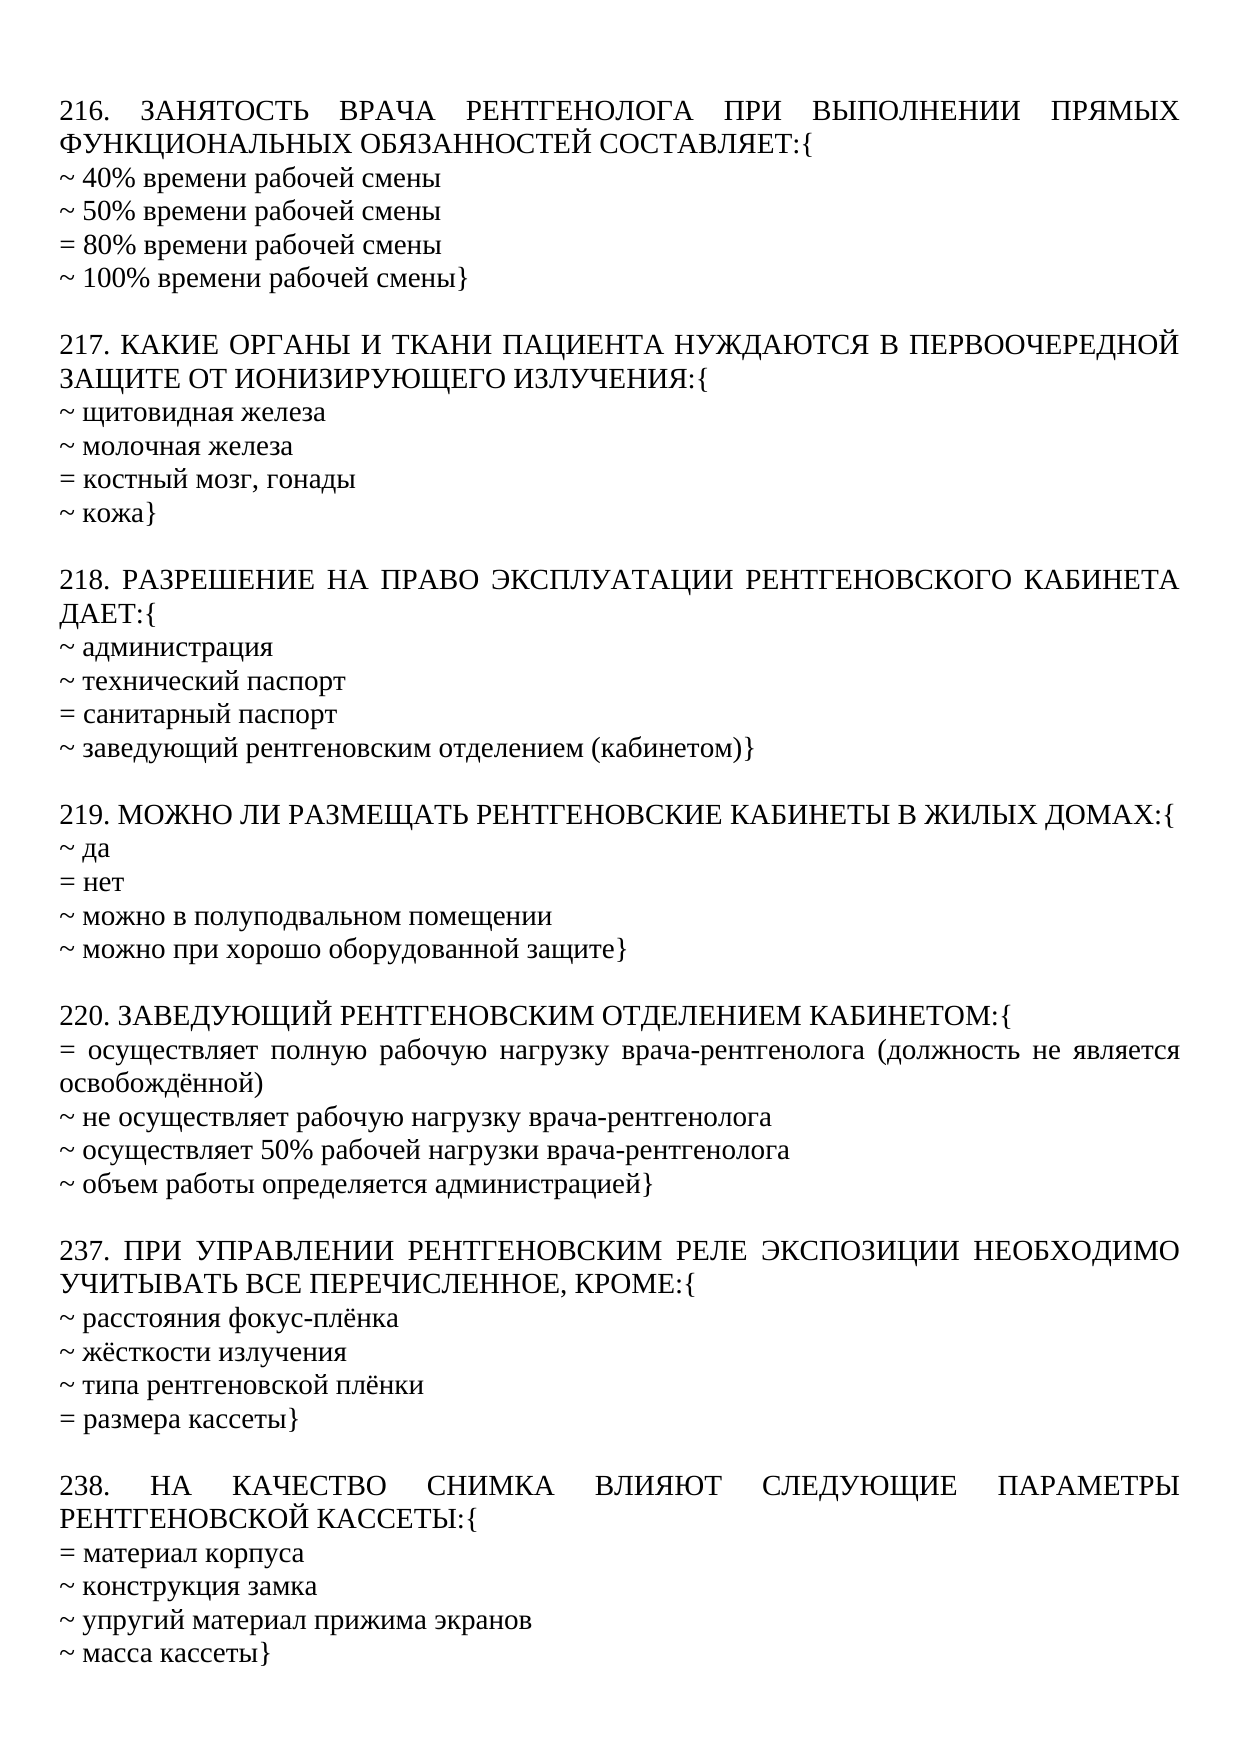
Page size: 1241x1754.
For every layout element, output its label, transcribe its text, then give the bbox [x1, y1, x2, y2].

text ~ 50% времени рабочей смены [59, 193, 1181, 227]
text ~ осуществляет 50% рабочей нагрузки врача-рентгенолога [59, 1132, 1181, 1166]
text ~ конструкция замка [59, 1568, 1181, 1602]
text ~ объем работы определяется администрацией} [59, 1166, 1181, 1199]
text 217. КАКИЕ ОРГАНЫ И ТКАНИ ПАЦИЕНТА НУЖДАЮТСЯ В ПЕРВООЧЕРЕДНОЙ ЗАЩИТЕ ОТ ИОНИЗИРУЮЩЕГО ИЗЛУЧЕНИЯ:{ [59, 327, 1181, 394]
text = размера кассеты} [59, 1401, 1181, 1434]
text 238. НА КАЧЕСТВО СНИМКА ВЛИЯЮТ СЛЕДУЮЩИЕ ПАРАМЕТРЫ РЕНТГЕНОВСКОЙ КАССЕТЫ:{ [59, 1468, 1181, 1535]
text ~ типа рентгеновской плёнки [59, 1367, 1181, 1401]
text 216. ЗАНЯТОСТЬ ВРАЧА РЕНТГЕНОЛОГА ПРИ ВЫПОЛНЕНИИ ПРЯМЫХ ФУНКЦИОНАЛЬНЫХ ОБЯЗАННОСТЕЙ СОСТАВЛЯЕТ:{ [59, 93, 1181, 160]
text = 80% времени рабочей смены [59, 227, 1181, 260]
text = нет [59, 864, 1181, 898]
text = костный мозг, гонады [59, 462, 1181, 495]
text ~ можно при хорошо оборудованной защите} [59, 931, 1181, 965]
text ~ администрация [59, 629, 1181, 663]
text 220. ЗАВЕДУЮЩИЙ РЕНТГЕНОВСКИМ ОТДЕЛЕНИЕМ КАБИНЕТОМ:{ [59, 998, 1181, 1032]
text ~ технический паспорт [59, 663, 1181, 696]
text ~ заведующий рентгеновским отделением (кабинетом)} [59, 730, 1181, 763]
text 237. ПРИ УПРАВЛЕНИИ РЕНТГЕНОВСКИМ РЕЛЕ ЭКСПОЗИЦИИ НЕОБХОДИМО УЧИТЫВАТЬ ВСЕ ПЕРЕЧИСЛЕННОЕ, КРОМЕ:{ [59, 1233, 1181, 1300]
text ~ не осуществляет рабочую нагрузку врача-рентгенолога [59, 1099, 1181, 1132]
text ~ упругий материал прижима экранов [59, 1602, 1181, 1636]
text ~ кожа} [59, 495, 1181, 529]
text = санитарный паспорт [59, 696, 1181, 730]
text ~ 40% времени рабочей смены [59, 160, 1181, 193]
text ~ расстояния фокус-плёнка [59, 1300, 1181, 1334]
text ~ молочная железа [59, 428, 1181, 462]
text ~ масса кассеты} [59, 1636, 1181, 1669]
text ~ можно в полуподвальном помещении [59, 898, 1181, 931]
text = материал корпуса [59, 1535, 1181, 1568]
text ~ жёсткости излучения [59, 1334, 1181, 1367]
text 218. РАЗРЕШЕНИЕ НА ПРАВО ЭКСПЛУАТАЦИИ РЕНТГЕНОВСКОГО КАБИНЕТА ДАЕТ:{ [59, 562, 1181, 629]
text ~ 100% времени рабочей смены} [59, 260, 1181, 294]
text 219. МОЖНО ЛИ РАЗМЕЩАТЬ РЕНТГЕНОВСКИЕ КАБИНЕТЫ В ЖИЛЫХ ДОМАХ:{ [59, 797, 1181, 831]
text = осуществляет полную рабочую нагрузку врача-рентгенолога (должность не является освобождённой) [59, 1032, 1181, 1099]
text ~ да [59, 831, 1181, 864]
text ~ щитовидная железа [59, 394, 1181, 428]
